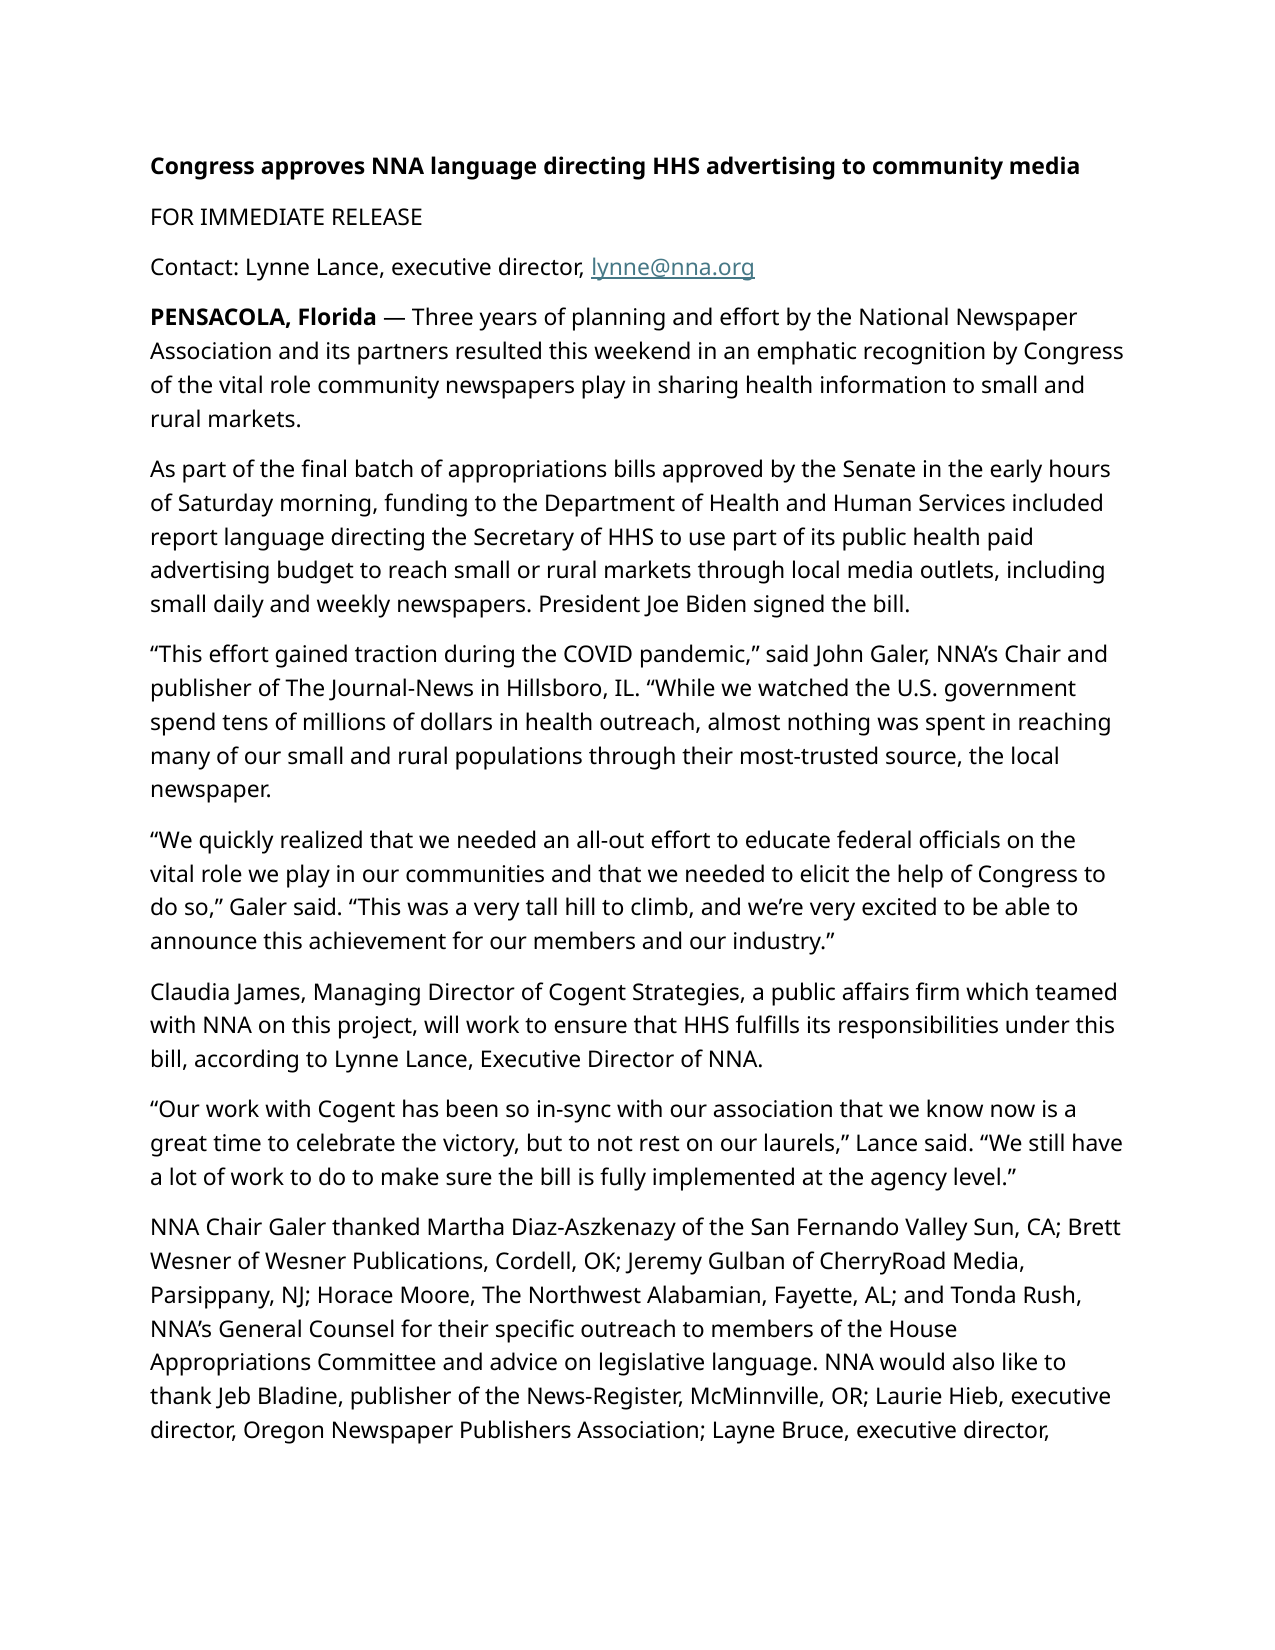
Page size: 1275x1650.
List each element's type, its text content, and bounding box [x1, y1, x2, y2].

text As part of the final batch of appropriations bills approved by the Senate in the early hours of Saturday morning, funding to the Department of Health and Human Services included report language directing the Secretary of HHS to use part of its public health paid advertising budget to reach small or rural markets through local media outlets, including small daily and weekly newspapers. President Joe Biden signed the bill. [150, 453, 1125, 619]
text “This effort gained traction during the COVID pandemic,” said John Galer, NNA’s Chair and publisher of The Journal-News in Hillsboro, IL. “While we watched the U.S. government spend tens of millions of dollars in health outreach, almost nothing was spent in reaching many of our small and rural populations through their most-trusted source, the local newspaper. [150, 638, 1125, 804]
text PENSACOLA, Florida — Three years of planning and effort by the National Newspaper Association and its partners resulted this weekend in an emphatic recognition by Congress of the vital role community newspapers play in sharing health information to small and rural markets. [150, 301, 1125, 434]
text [150, 1211, 1125, 1445]
text Contact: Lynne Lance, executive director, lynne@nna.org [150, 251, 1125, 282]
text “Our work with Cogent has been so in-sync with our association that we know now is a great time to celebrate the victory, but to not rest on our laurels,” Lance said. “We still have a lot of work to do to make sure the bill is fully implemented at the agency level.” [150, 1093, 1125, 1192]
text FOR IMMEDIATE RELEASE [150, 200, 1125, 232]
text Congress approves NNA language directing HHS advertising to community media [150, 150, 1125, 181]
text “We quickly realized that we needed an all-out effort to educate federal officials on the vital role we play in our communities and that we needed to elicit the help of Congress to do so,” Galer said. “This was a very tall hill to climb, and we’re very excited to be able to announce this achievement for our members and our industry.” [150, 824, 1125, 956]
text Claudia James, Managing Director of Cogent Strategies, a public affairs firm which teamed with NNA on this project, will work to ensure that HHS fulfills its responsibilities under this bill, according to Lynne Lance, Executive Director of NNA. [150, 975, 1125, 1074]
